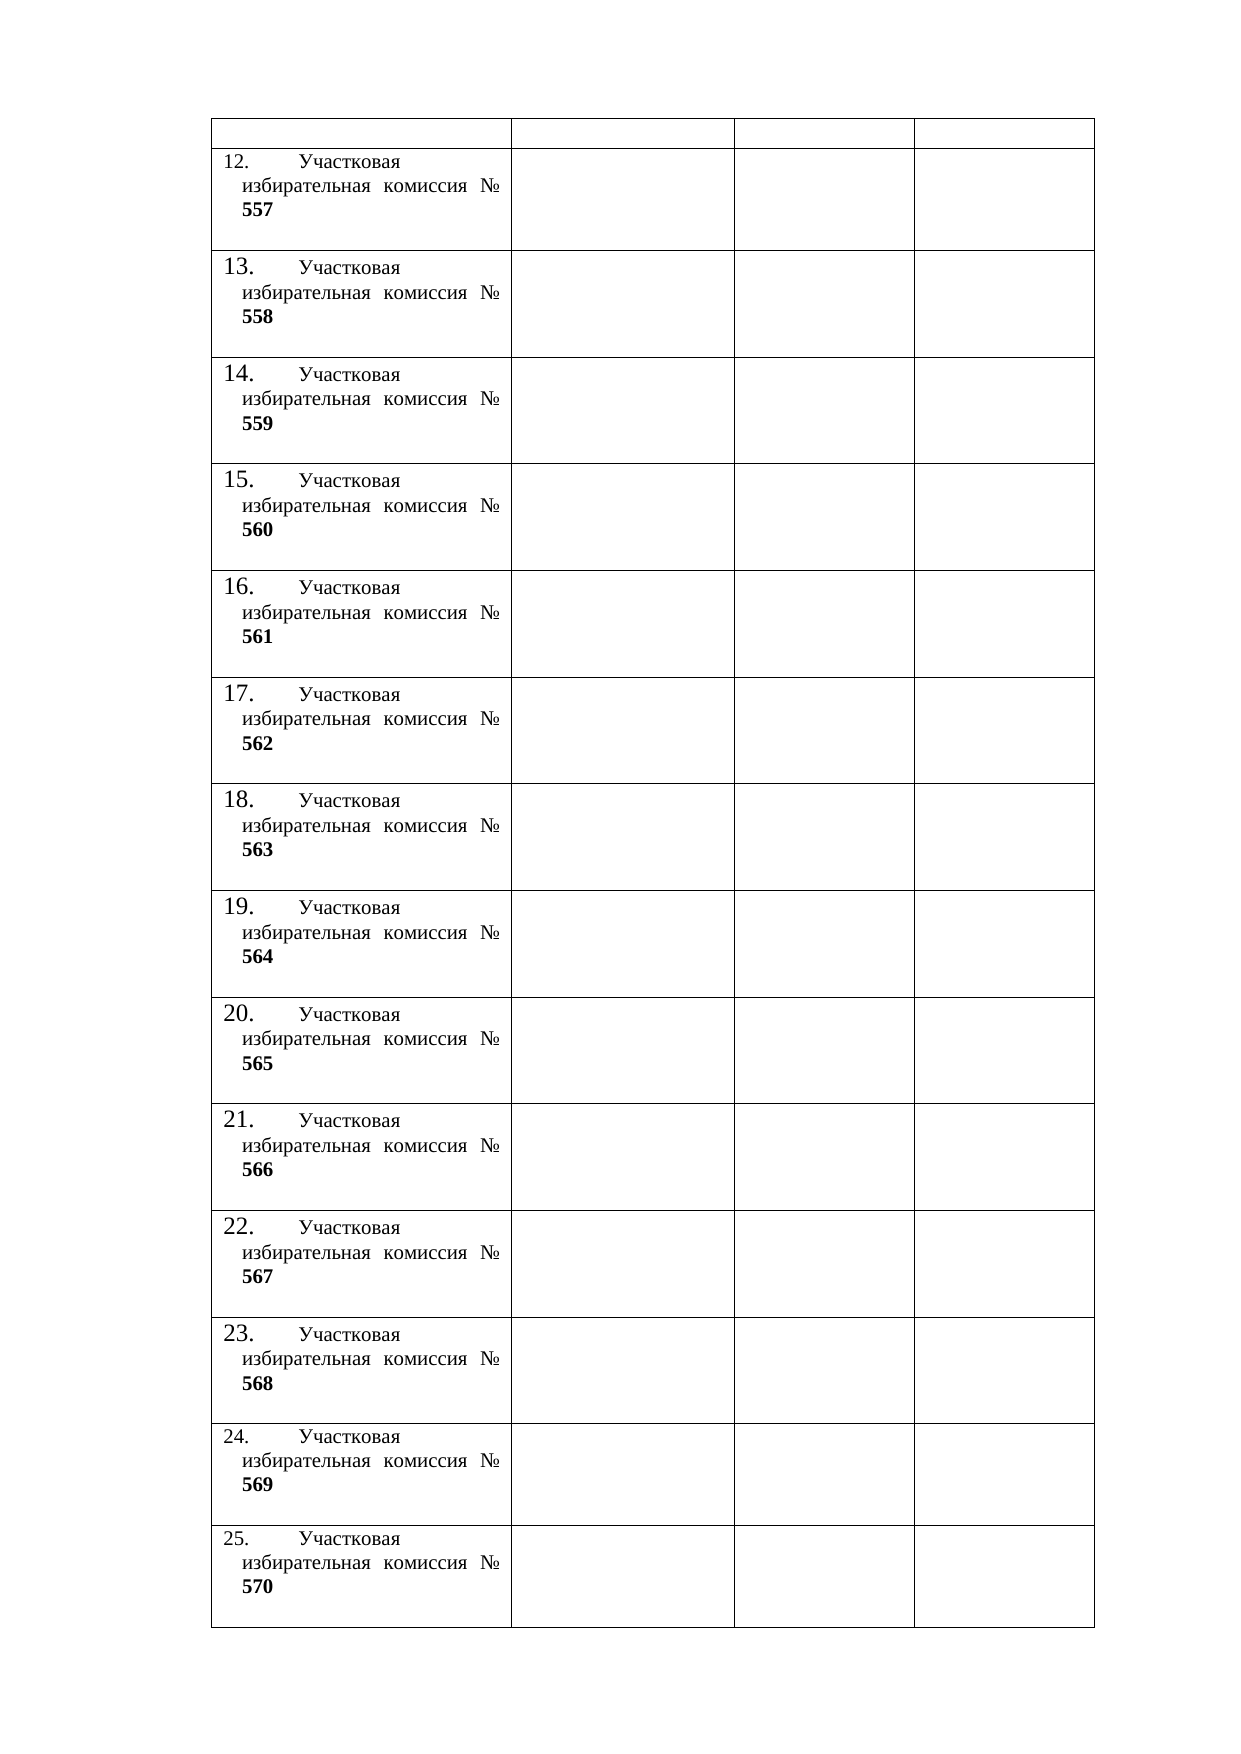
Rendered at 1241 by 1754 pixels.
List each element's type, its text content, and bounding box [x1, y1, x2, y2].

table_cell [735, 678, 914, 783]
table_cell [735, 891, 914, 997]
table_cell [512, 571, 734, 677]
table_cell Участковая избирательная комиссия № 559 [212, 358, 511, 463]
table_cell Участковая избирательная комиссия № 567 [212, 1211, 511, 1317]
table_cell [735, 119, 914, 148]
table_cell [735, 784, 914, 890]
table_cell [915, 784, 1094, 890]
table_cell [735, 358, 914, 463]
table_cell [512, 678, 734, 783]
table_cell Участковая избирательная комиссия № 563 [212, 784, 511, 890]
table_cell [735, 1104, 914, 1210]
table_cell [512, 998, 734, 1103]
table_cell [915, 119, 1094, 148]
table_cell [915, 571, 1094, 677]
table_cell Участковая избирательная комиссия № 560 [212, 464, 511, 570]
table_cell [735, 464, 914, 570]
table_cell [915, 1526, 1094, 1627]
table_cell [512, 119, 734, 148]
table_cell [735, 1526, 914, 1627]
table_cell [915, 149, 1094, 250]
table_cell Участковая избирательная комиссия № 561 [212, 571, 511, 677]
table_cell [512, 251, 734, 357]
table_cell [915, 1104, 1094, 1210]
table_cell [735, 1211, 914, 1317]
table_cell [512, 1104, 734, 1210]
table_cell [735, 998, 914, 1103]
table_cell [512, 1318, 734, 1423]
table_cell [512, 1211, 734, 1317]
table_cell Участковая избирательная комиссия № 570 [212, 1526, 511, 1627]
table_cell Участковая избирательная комиссия № 569 [212, 1424, 511, 1525]
table_cell [512, 891, 734, 997]
table_cell [915, 1211, 1094, 1317]
table_cell [512, 1526, 734, 1627]
table_cell Участковая избирательная комиссия № 568 [212, 1318, 511, 1423]
table_cell [512, 1424, 734, 1525]
table_cell [915, 251, 1094, 357]
table_cell [735, 149, 914, 250]
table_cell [212, 119, 511, 148]
table_cell [512, 149, 734, 250]
table_cell [512, 784, 734, 890]
table_cell Участковая избирательная комиссия № 558 [212, 251, 511, 357]
table_cell [735, 571, 914, 677]
table_cell Участковая избирательная комиссия № 566 [212, 1104, 511, 1210]
table_cell [915, 891, 1094, 997]
table_cell Участковая избирательная комиссия № 564 [212, 891, 511, 997]
table_cell [735, 251, 914, 357]
table_cell [512, 358, 734, 463]
table_cell [915, 1424, 1094, 1525]
table_cell [735, 1318, 914, 1423]
table_cell [915, 464, 1094, 570]
table_cell [735, 1424, 914, 1525]
table_cell [915, 678, 1094, 783]
table_cell [915, 358, 1094, 463]
table_cell [915, 998, 1094, 1103]
table_cell [915, 1318, 1094, 1423]
table_cell Участковая избирательная комиссия № 562 [212, 678, 511, 783]
table_cell Участковая избирательная комиссия № 565 [212, 998, 511, 1103]
table_cell [512, 464, 734, 570]
table_cell Участковая избирательная комиссия № 557 [212, 149, 511, 250]
